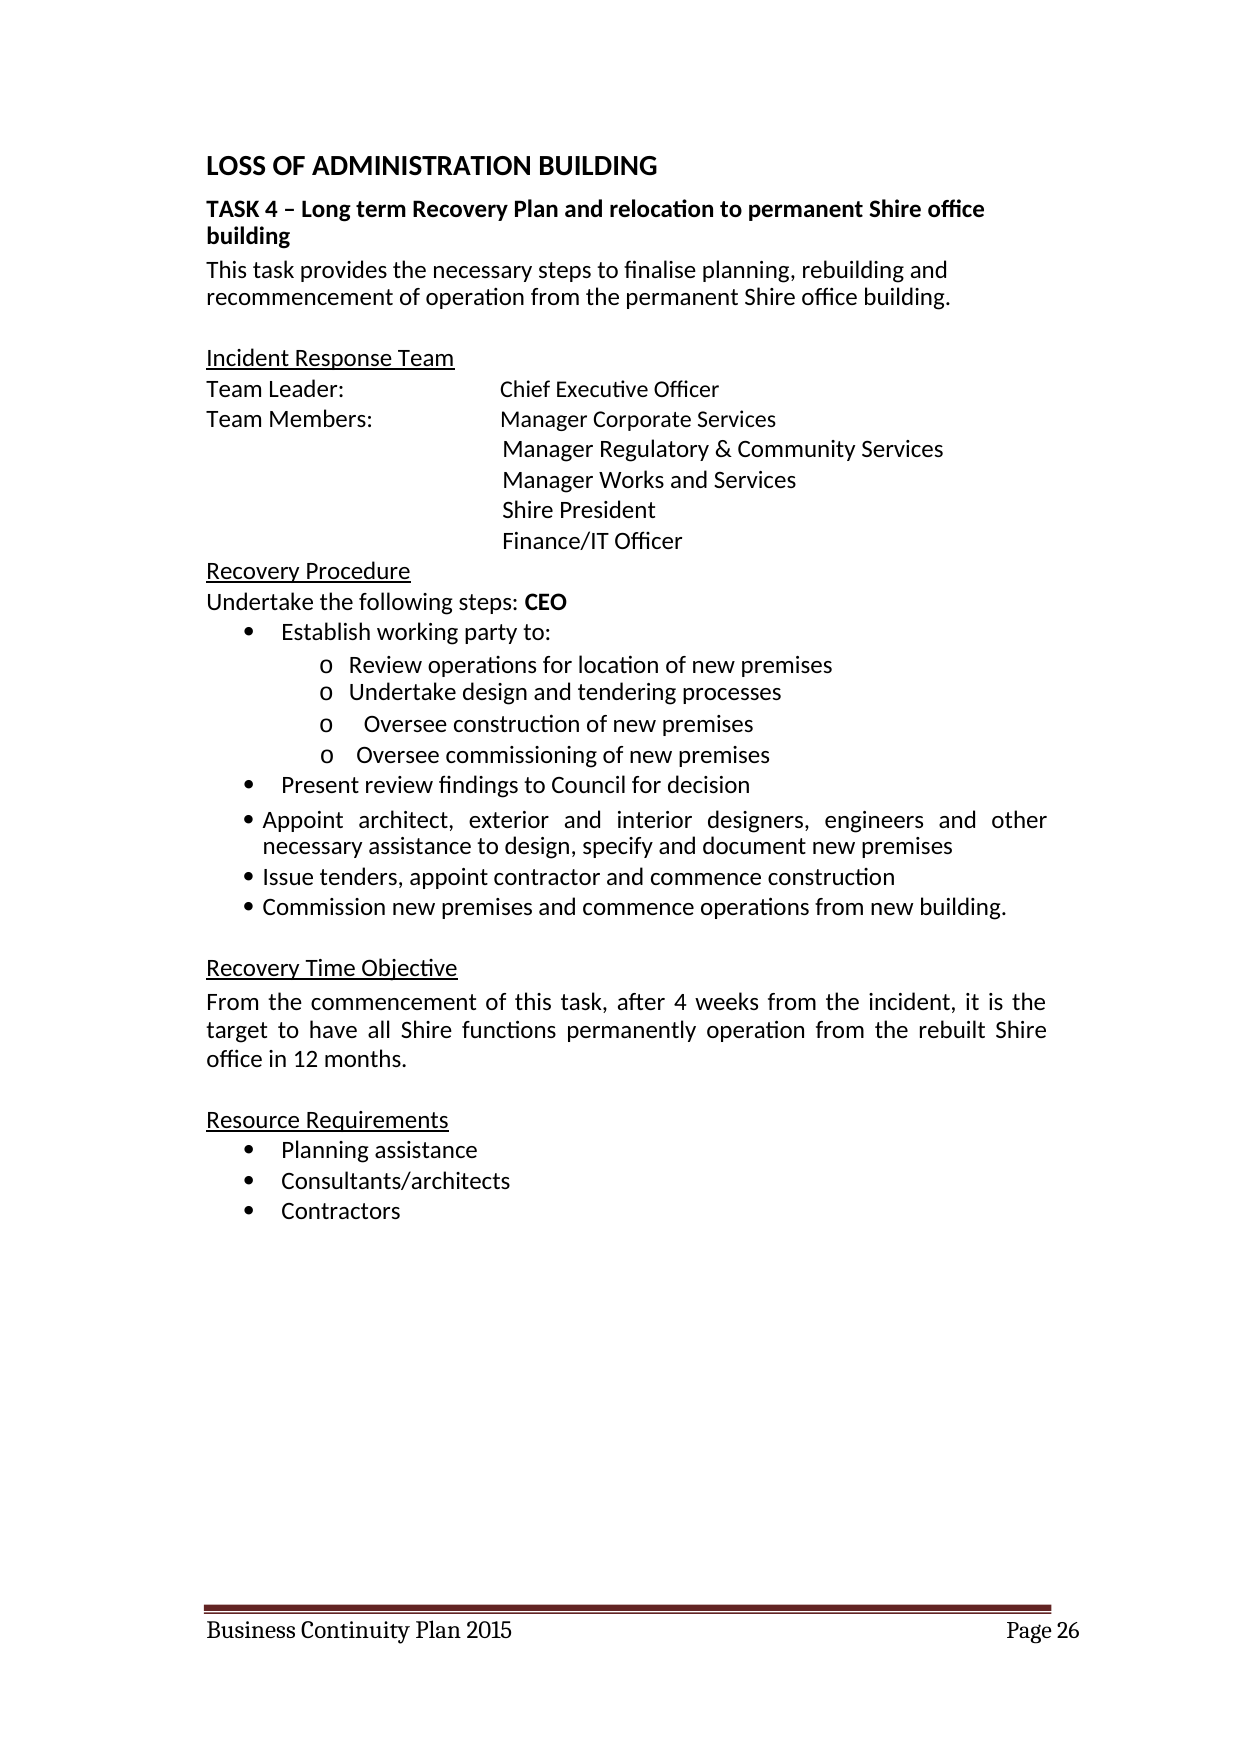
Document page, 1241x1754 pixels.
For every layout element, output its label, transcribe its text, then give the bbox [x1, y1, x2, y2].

text From the commencement of this task, after 4 weeks from the incident, it is the target to have all Shire functions permanently operation from the rebuilt Shire office in 12 months. [206, 988, 1048, 1073]
text Resource Requirements [206, 1104, 1092, 1134]
text Incident Response Team [206, 342, 1092, 373]
text Recovery Procedure [206, 555, 1092, 586]
text This task provides the necessary steps to finalise planning, rebuilding and recommencement of operation from the permanent Shire office building. [206, 256, 1048, 312]
list Issue tenders, appoint contractor and commence construction [244, 861, 1092, 891]
text Business Continuity Plan 2015 Page 26 [206, 1616, 1092, 1645]
list Present review findings to Council for decision [244, 770, 1092, 800]
list Commission new premises and commence operations from new building. [244, 891, 1092, 922]
text Undertake the following steps: CEO [206, 586, 1092, 616]
text Finance/IT Officer [502, 525, 1092, 555]
text o Review operations for location of new premises o Undertake design and tendering processes [319, 650, 842, 708]
text Manager Works and Services [502, 464, 1092, 494]
list Appoint architect, exterior and interior designers, engineers and other necessary assistance to design, specify and document new premises [244, 807, 1048, 861]
list Establish working party to: [244, 616, 1092, 647]
text Team Leader: Chief Executive Officer [206, 373, 1092, 403]
text Team Members: Manager Corporate Services [206, 403, 1092, 433]
text LOSS OF ADMINISTRATION BUILDING [206, 147, 1092, 182]
list Oversee commissioning of new premises [319, 739, 1092, 770]
list Contractors [244, 1195, 1092, 1226]
text Manager Regulatory & Community Services [502, 433, 1092, 464]
list Planning assistance [244, 1134, 1092, 1165]
text o Oversee construction of new premises [319, 708, 1092, 739]
text Shire President [502, 494, 1092, 524]
text Recovery Time Objective [206, 952, 1092, 983]
text TASK 4 – Long term Recovery Plan and relocation to permanent Shire office building [206, 195, 1048, 251]
list Consultants/architects [244, 1165, 1092, 1195]
